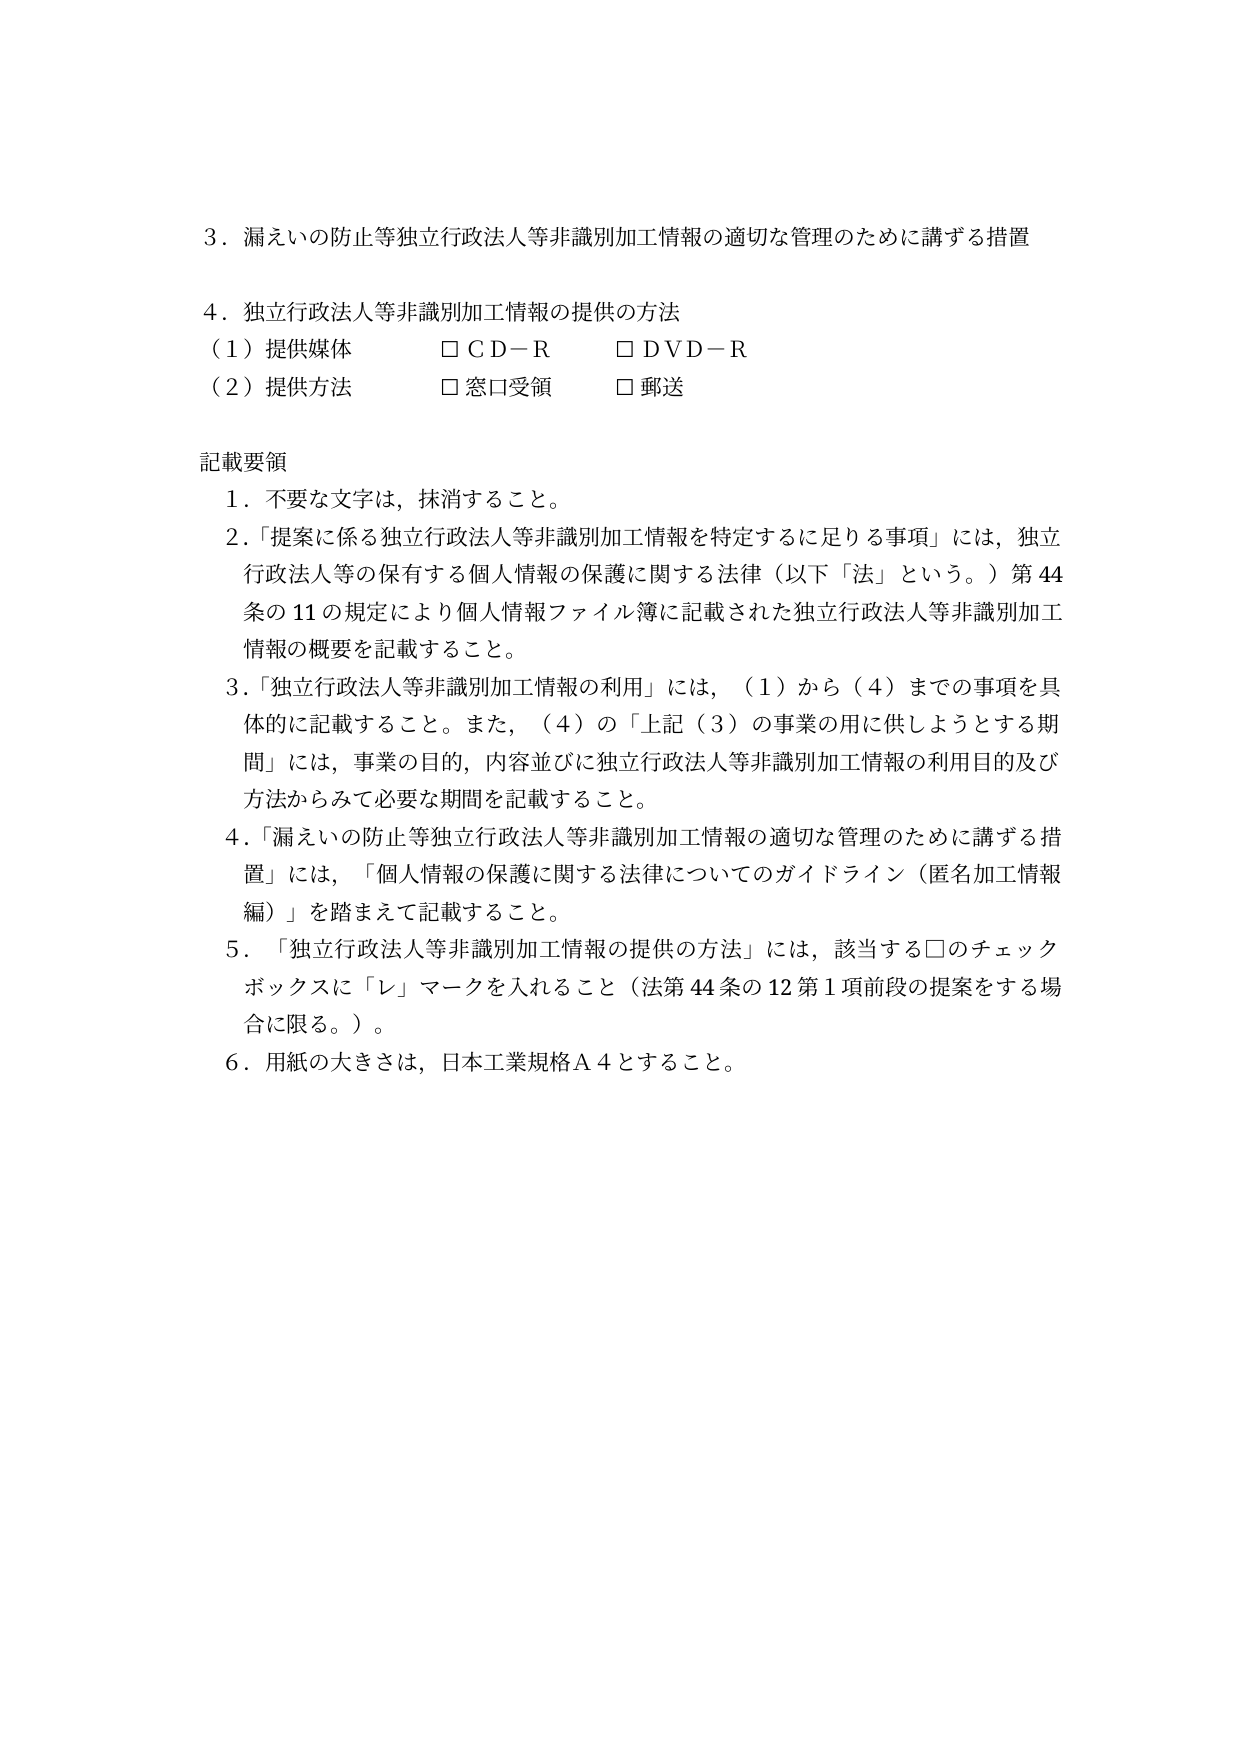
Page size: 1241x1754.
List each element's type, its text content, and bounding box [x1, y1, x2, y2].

text ６．用紙の大きさは，日本工業規格Ａ４とすること。 [199, 1042, 1063, 1079]
text ３．漏えいの防止等独立行政法人等非識別加工情報の適切な管理のために講ずる措置 [199, 217, 1063, 254]
text ５．「独立行政法人等非識別加工情報の提供の方法」には，該当する□のチェックボックスに「レ」マークを入れること（法第44条の12第１項前段の提案をする場合に限る。）。 [221, 929, 1063, 1042]
text （１）提供媒体 ＣＤ－Ｒ ＤＶＤ－Ｒ [177, 329, 1063, 367]
text （２）提供方法 窓口受領 郵送 [177, 367, 1063, 404]
text ４.「漏えいの防止等独立行政法人等非識別加工情報の適切な管理のために講ずる措置」には，「個人情報の保護に関する法律についてのガイドライン（匿名加工情報編）」を踏まえて記載すること。 [221, 817, 1063, 929]
text ２.「提案に係る独立行政法人等非識別加工情報を特定するに足りる事項」には，独立行政法人等の保有する個人情報の保護に関する法律（以下「法」という。）第44条の11の規定により個人情報ファイル簿に記載された独立行政法人等非識別加工情報の概要を記載すること。 [221, 517, 1063, 667]
text ４．独立行政法人等非識別加工情報の提供の方法 [177, 292, 1063, 329]
text 記載要領 [177, 442, 1063, 479]
text １．不要な文字は，抹消すること。 [221, 479, 1063, 517]
text ３.「独立行政法人等非識別加工情報の利用」には，（１）から（４）までの事項を具体的に記載すること。また，（４）の「上記（３）の事業の用に供しようとする期間」には，事業の目的，内容並びに独立行政法人等非識別加工情報の利用目的及び方法からみて必要な期間を記載すること。 [221, 667, 1063, 817]
